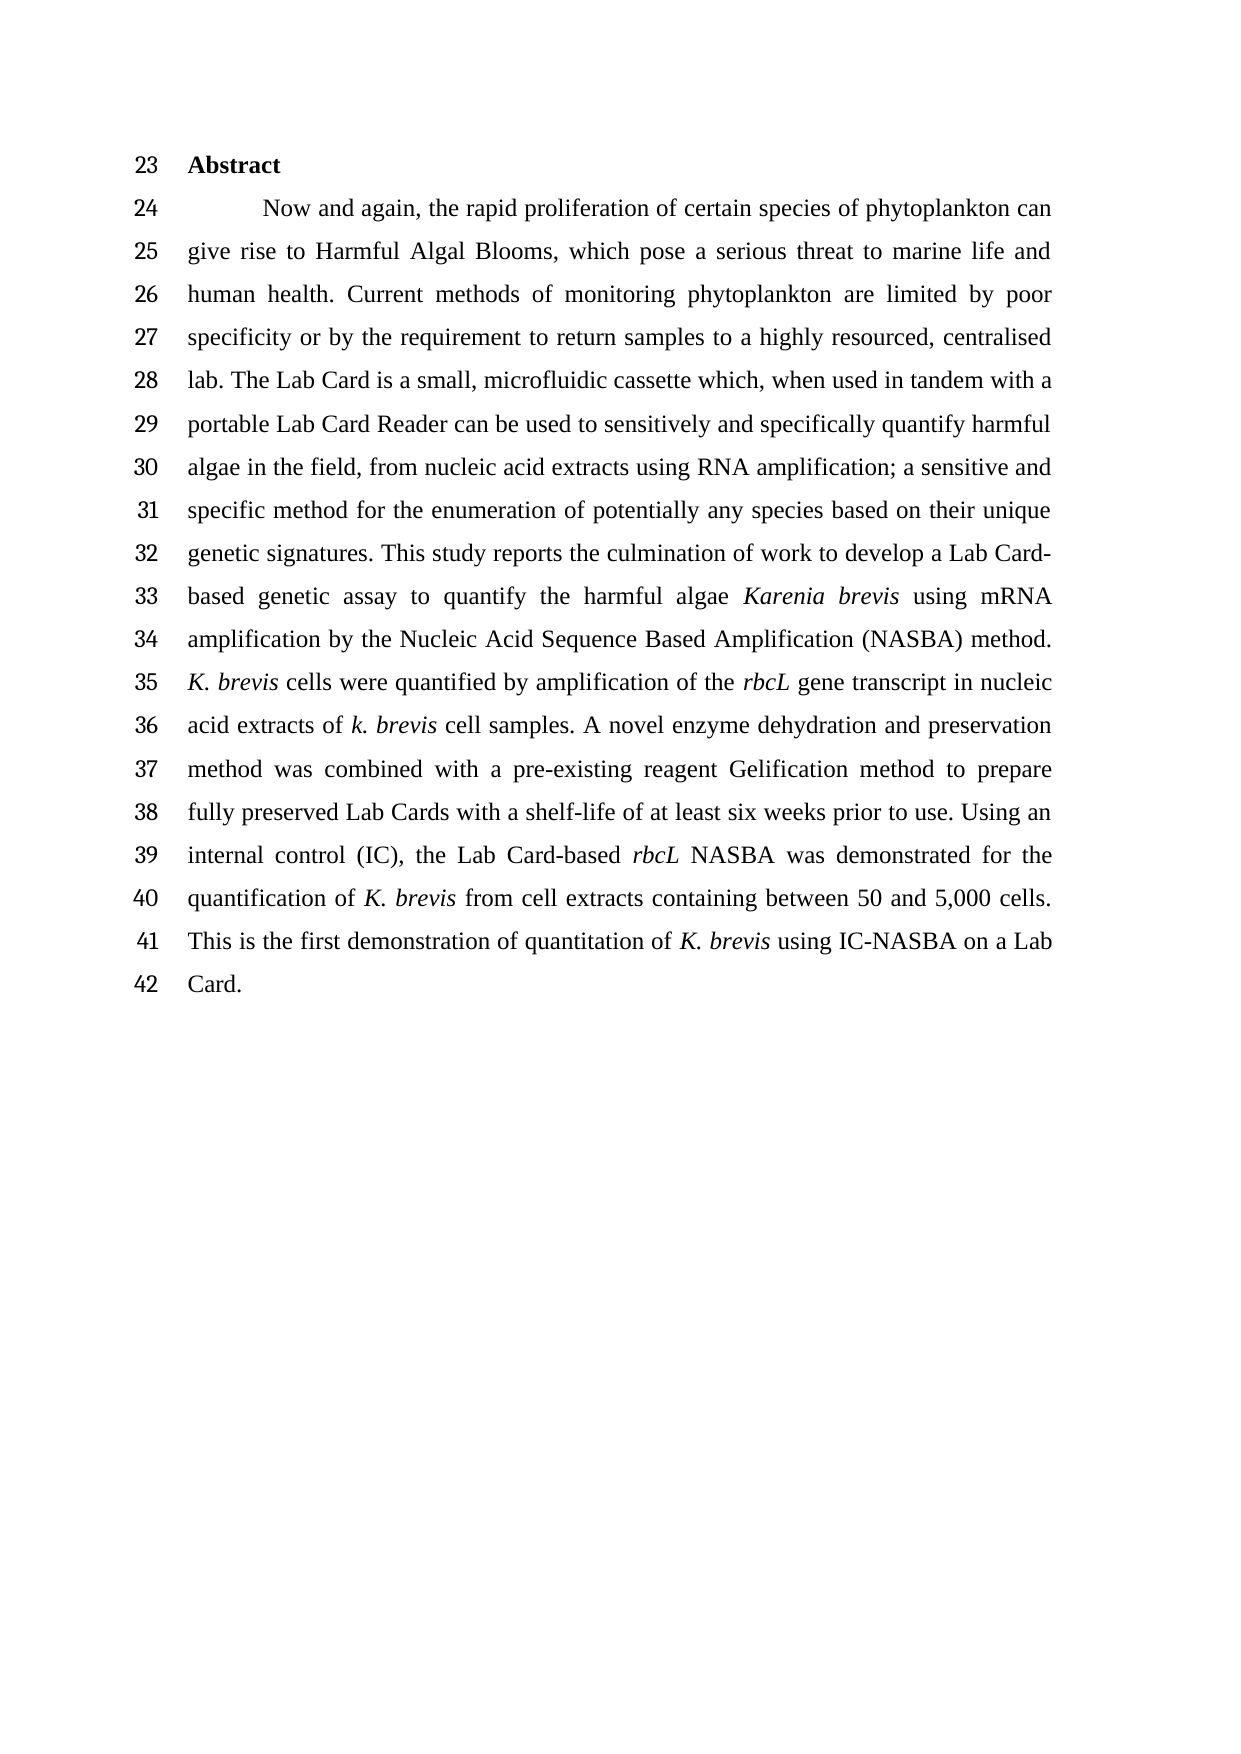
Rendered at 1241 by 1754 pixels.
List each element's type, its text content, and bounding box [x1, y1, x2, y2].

text Now and again, the rapid proliferation of certain species of phytoplankton can give rise to Harmful Algal Blooms, which pose a serious threat to marine life and human health. Current methods of monitoring phytoplankton are limited by poor specificity or by the requirement to return samples to a highly resourced, centralised lab. The Lab Card is a small, microfluidic cassette which, when used in tandem with a portable Lab Card Reader can be used to sensitively and specifically quantify harmful algae in the field, from nucleic acid extracts using RNA amplification; a sensitive and specific method for the enumeration of potentially any species based on their unique genetic signatures. This study reports the culmination of work to develop a Lab Card-based genetic assay to quantify the harmful algae Karenia brevis using mRNA amplification by the Nucleic Acid Sequence Based Amplification (NASBA) method. K. brevis cells were quantified by amplification of the rbcL gene transcript in nucleic acid extracts of k. brevis cell samples. A novel enzyme dehydration and preservation method was combined with a pre-existing reagent Gelification method to prepare fully preserved Lab Cards with a shelf-life of at least six weeks prior to use. Using an internal control (IC), the Lab Card-based rbcL NASBA was demonstrated for the quantification of K. brevis from cell extracts containing between 50 and 5,000 cells. This is the first demonstration of quantitation of K. brevis using IC-NASBA on a Lab Card. [187, 193, 1053, 998]
text Abstract [187, 150, 1053, 179]
